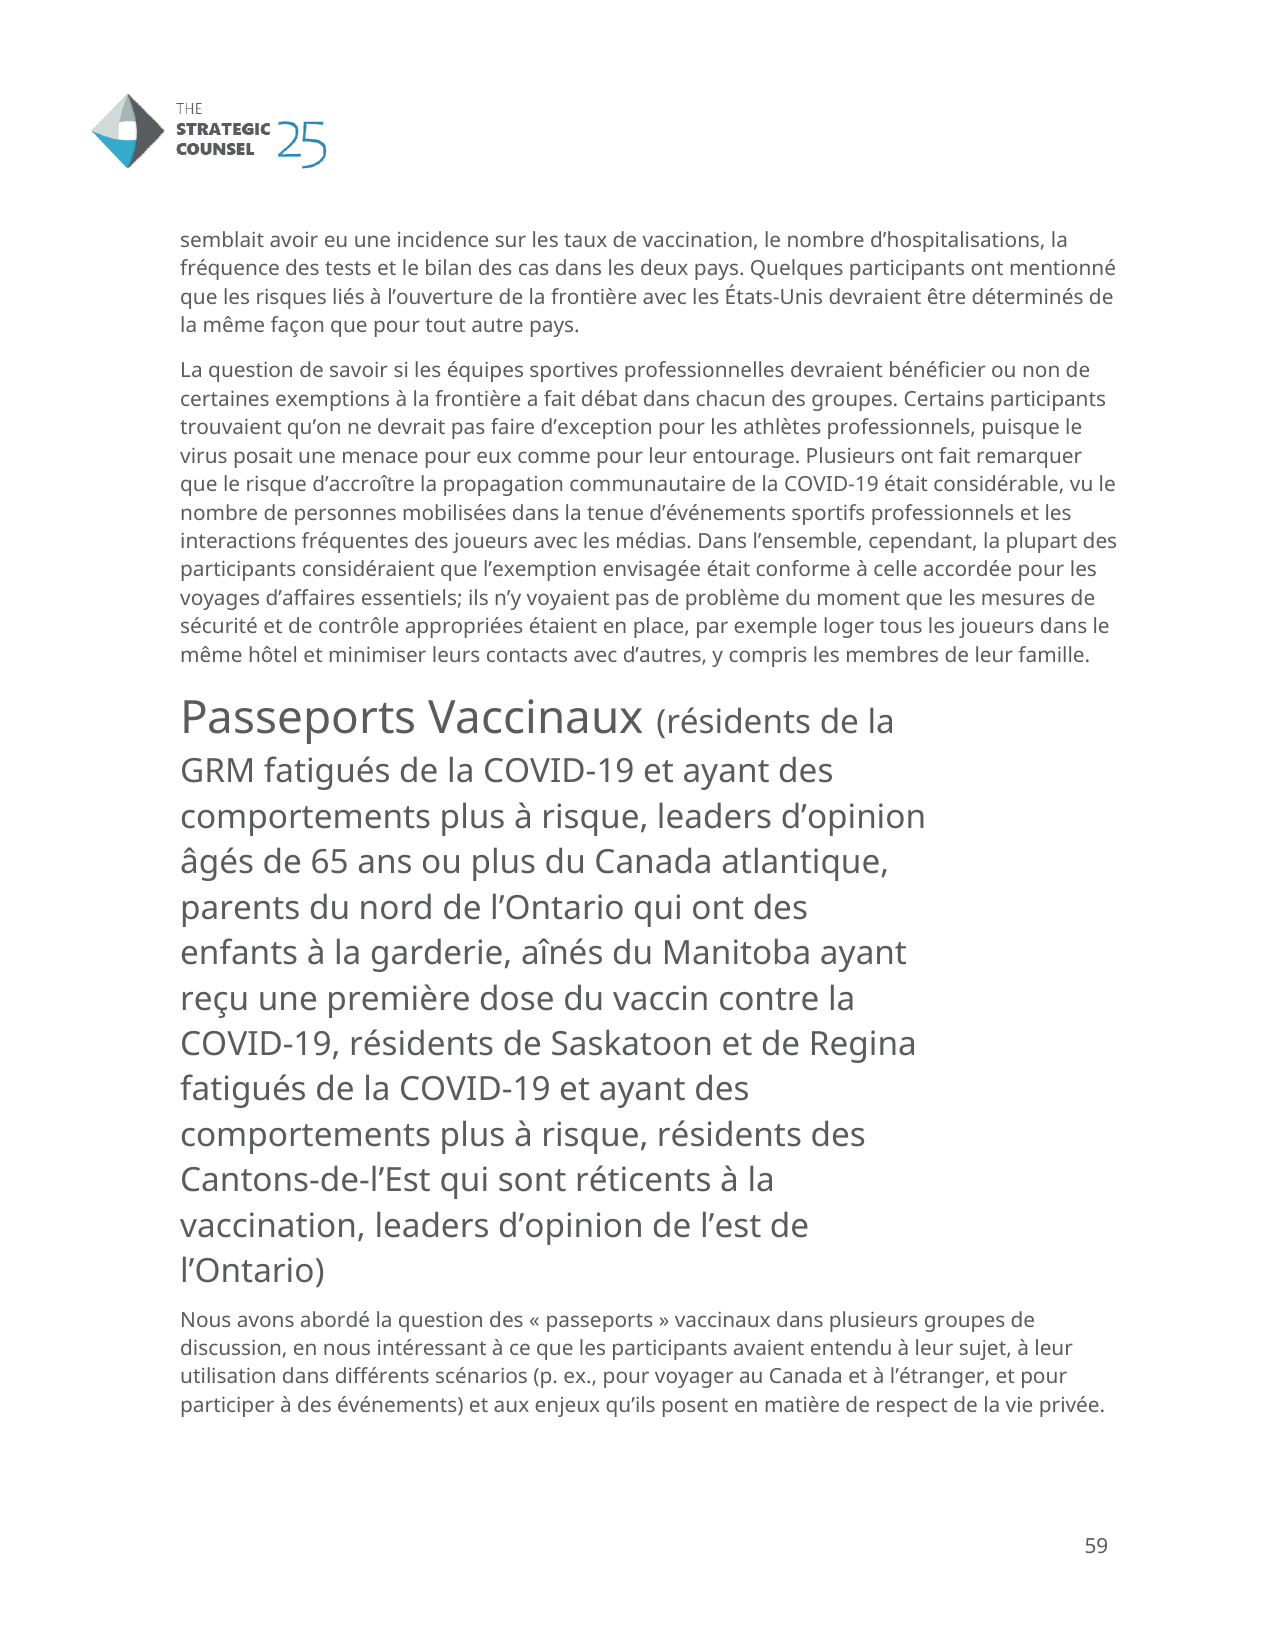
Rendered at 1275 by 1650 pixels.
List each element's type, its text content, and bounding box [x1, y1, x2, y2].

subtitle Passeports Vaccinaux (résidents de la GRM fatigués de la COVID-19 et ayant des comportements plus à risque, leaders d’opinion âgés de 65 ans ou plus du Canada atlantique, parents du nord de l’Ontario qui ont des enfants à la garderie, aînés du Manitoba ayant reçu une première dose du vaccin contre la COVID-19, résidents de Saskatoon et de Regina fatigués de la COVID-19 et ayant des comportements plus à risque, résidents des Cantons-de-l’Est qui sont réticents à la vaccination, leaders d’opinion de l’est de l’Ontario) [180, 685, 930, 1292]
text Nous avons abordé la question des « passeports » vaccinaux dans plusieurs groupes de discussion, en nous intéressant à ce que les participants avaient entendu à leur sujet, à leur utilisation dans différents scénarios (p. ex., pour voyager au Canada et à l’étranger, et pour participer à des événements) et aux enjeux qu’ils posent en matière de respect de la vie privée. [180, 1305, 1125, 1418]
picture [91, 72, 445, 215]
text La question de savoir si les équipes sportives professionnelles devraient bénéficier ou non de certaines exemptions à la frontière a fait débat dans chacun des groupes. Certains participants trouvaient qu’on ne devrait pas faire d’exception pour les athlètes professionnels, puisque le virus posait une menace pour eux comme pour leur entourage. Plusieurs ont fait remarquer que le risque d’accroître la propagation communautaire de la COVID-19 était considérable, vu le nombre de personnes mobilisées dans la tenue d’événements sportifs professionnels et les interactions fréquentes des joueurs avec les médias. Dans l’ensemble, cependant, la plupart des participants considéraient que l’exemption envisagée était conforme à celle accordée pour les voyages d’affaires essentiels; ils n’y voyaient pas de problème du moment que les mesures de sécurité et de contrôle appropriées étaient en place, par exemple loger tous les joueurs dans le même hôtel et minimiser leurs contacts avec d’autres, y compris les membres de leur famille. [180, 355, 1125, 668]
